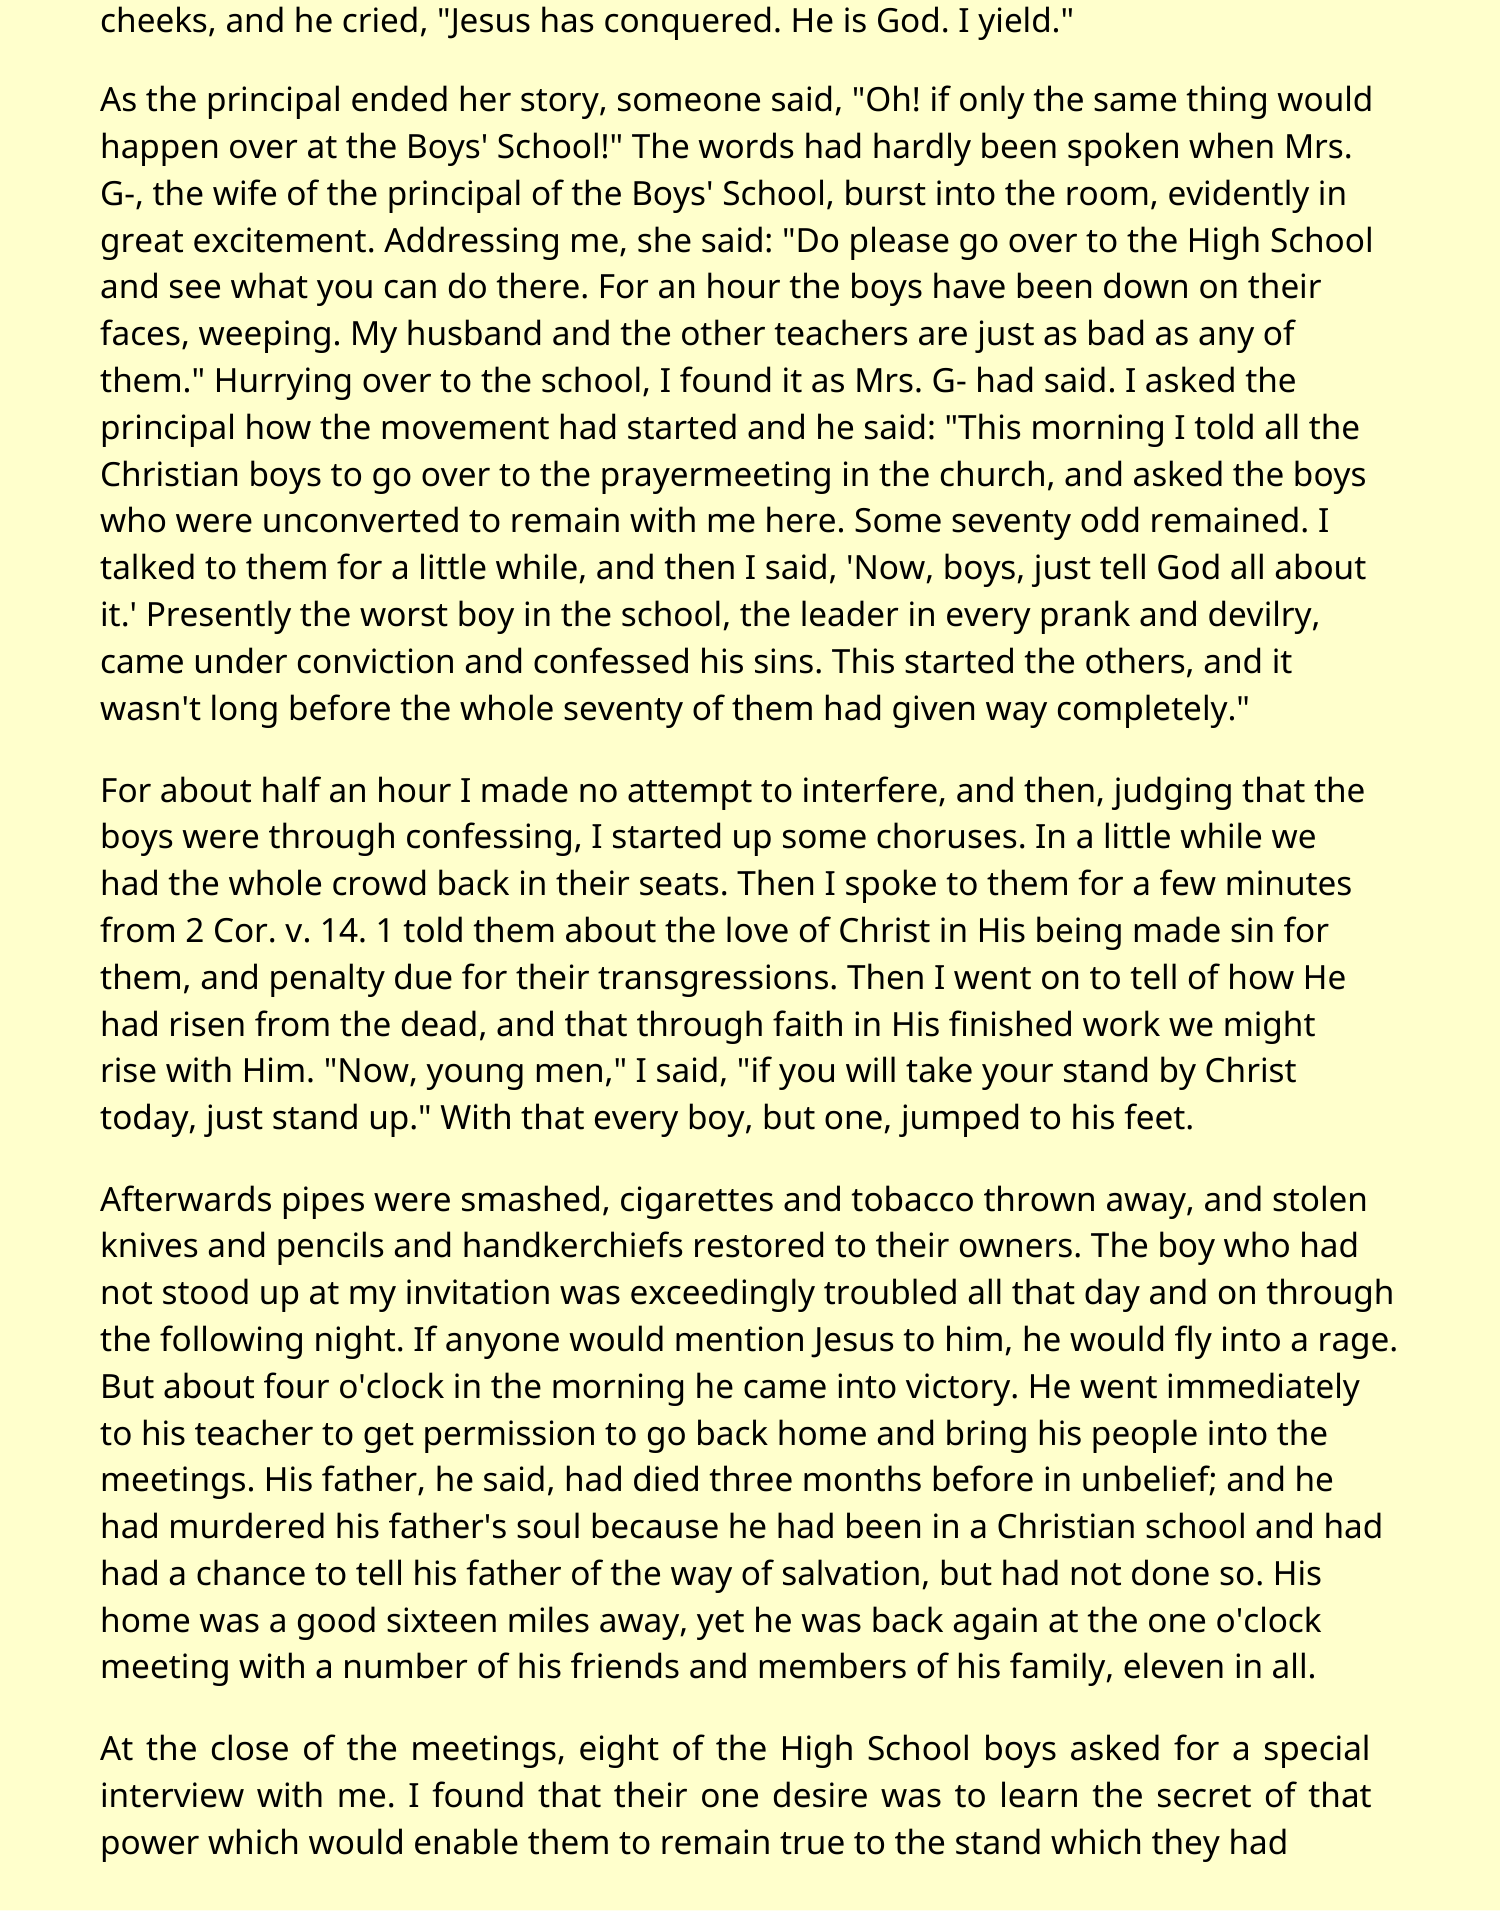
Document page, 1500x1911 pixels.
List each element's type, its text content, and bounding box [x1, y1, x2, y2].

text At the close of the meetings, eight of the High School boys asked for a special interview with me. I found that their one desire was to learn the secret of that power which would enable them to remain true to the stand which they had [100, 1725, 1373, 1864]
text For about half an hour I made no attempt to interfere, and then, judging that the boys were through confessing, I started up some choruses. In a little while we had the whole crowd back in their seats. Then I spoke to them for a few minutes from 2 Cor. v. 14. 1 told them about the love of Christ in His being made sin for them, and penalty due for their transgressions. Then I went on to tell of how He had risen from the dead, and that through faith in His finished work we might rise with Him. "Now, young men," I said, "if you will take your stand by Christ today, just stand up." With that every boy, but one, jumped to his feet. [100, 767, 1376, 1139]
text Afterwards pipes were smashed, cigarettes and tobacco thrown away, and stolen knives and pencils and handkerchiefs restored to their owners. The boy who had not stood up at my invitation was exceedingly troubled all that day and on through the following night. If anyone would mention Jesus to him, he would fly into a rage. But about four o'clock in the morning he came into victory. He went immediately to his teacher to get permission to go back home and bring his people into the meetings. His father, he said, had died three months before in unbelief; and he had murdered his father's soul because he had been in a Christian school and had had a chance to tell his father of the way of salvation, but had not done so. His home was a good sixteen miles away, yet he was back again at the one o'clock meeting with a number of his friends and members of his family, eleven in all. [100, 1175, 1400, 1688]
text cheeks, and he cried, "Jesus has conquered. He is God. I yield." [100, 0, 1412, 41]
text As the principal ended her story, someone said, "Oh! if only the same thing would happen over at the Boys' School!" The words had hardly been spoken when Mrs. G-, the wife of the principal of the Boys' School, burst into the room, evidently in great excitement. Addressing me, she said: "Do please go over to the High School and see what you can do there. For an hour the boys have been down on their faces, weeping. My husband and the other teachers are just as bad as any of them." Hurrying over to the school, I found it as Mrs. G- had said. I asked the principal how the movement had started and he said: "This morning I told all the Christian boys to go over to the prayermeeting in the church, and asked the boys who were unconverted to remain with me here. Some seventy odd remained. I talked to them for a little while, and then I said, 'Now, boys, just tell God all about it.' Presently the worst boy in the school, the leader in every prank and devilry, came under conviction and confessed his sins. This started the others, and it wasn't long before the whole seventy of them had given way completely." [100, 76, 1398, 730]
